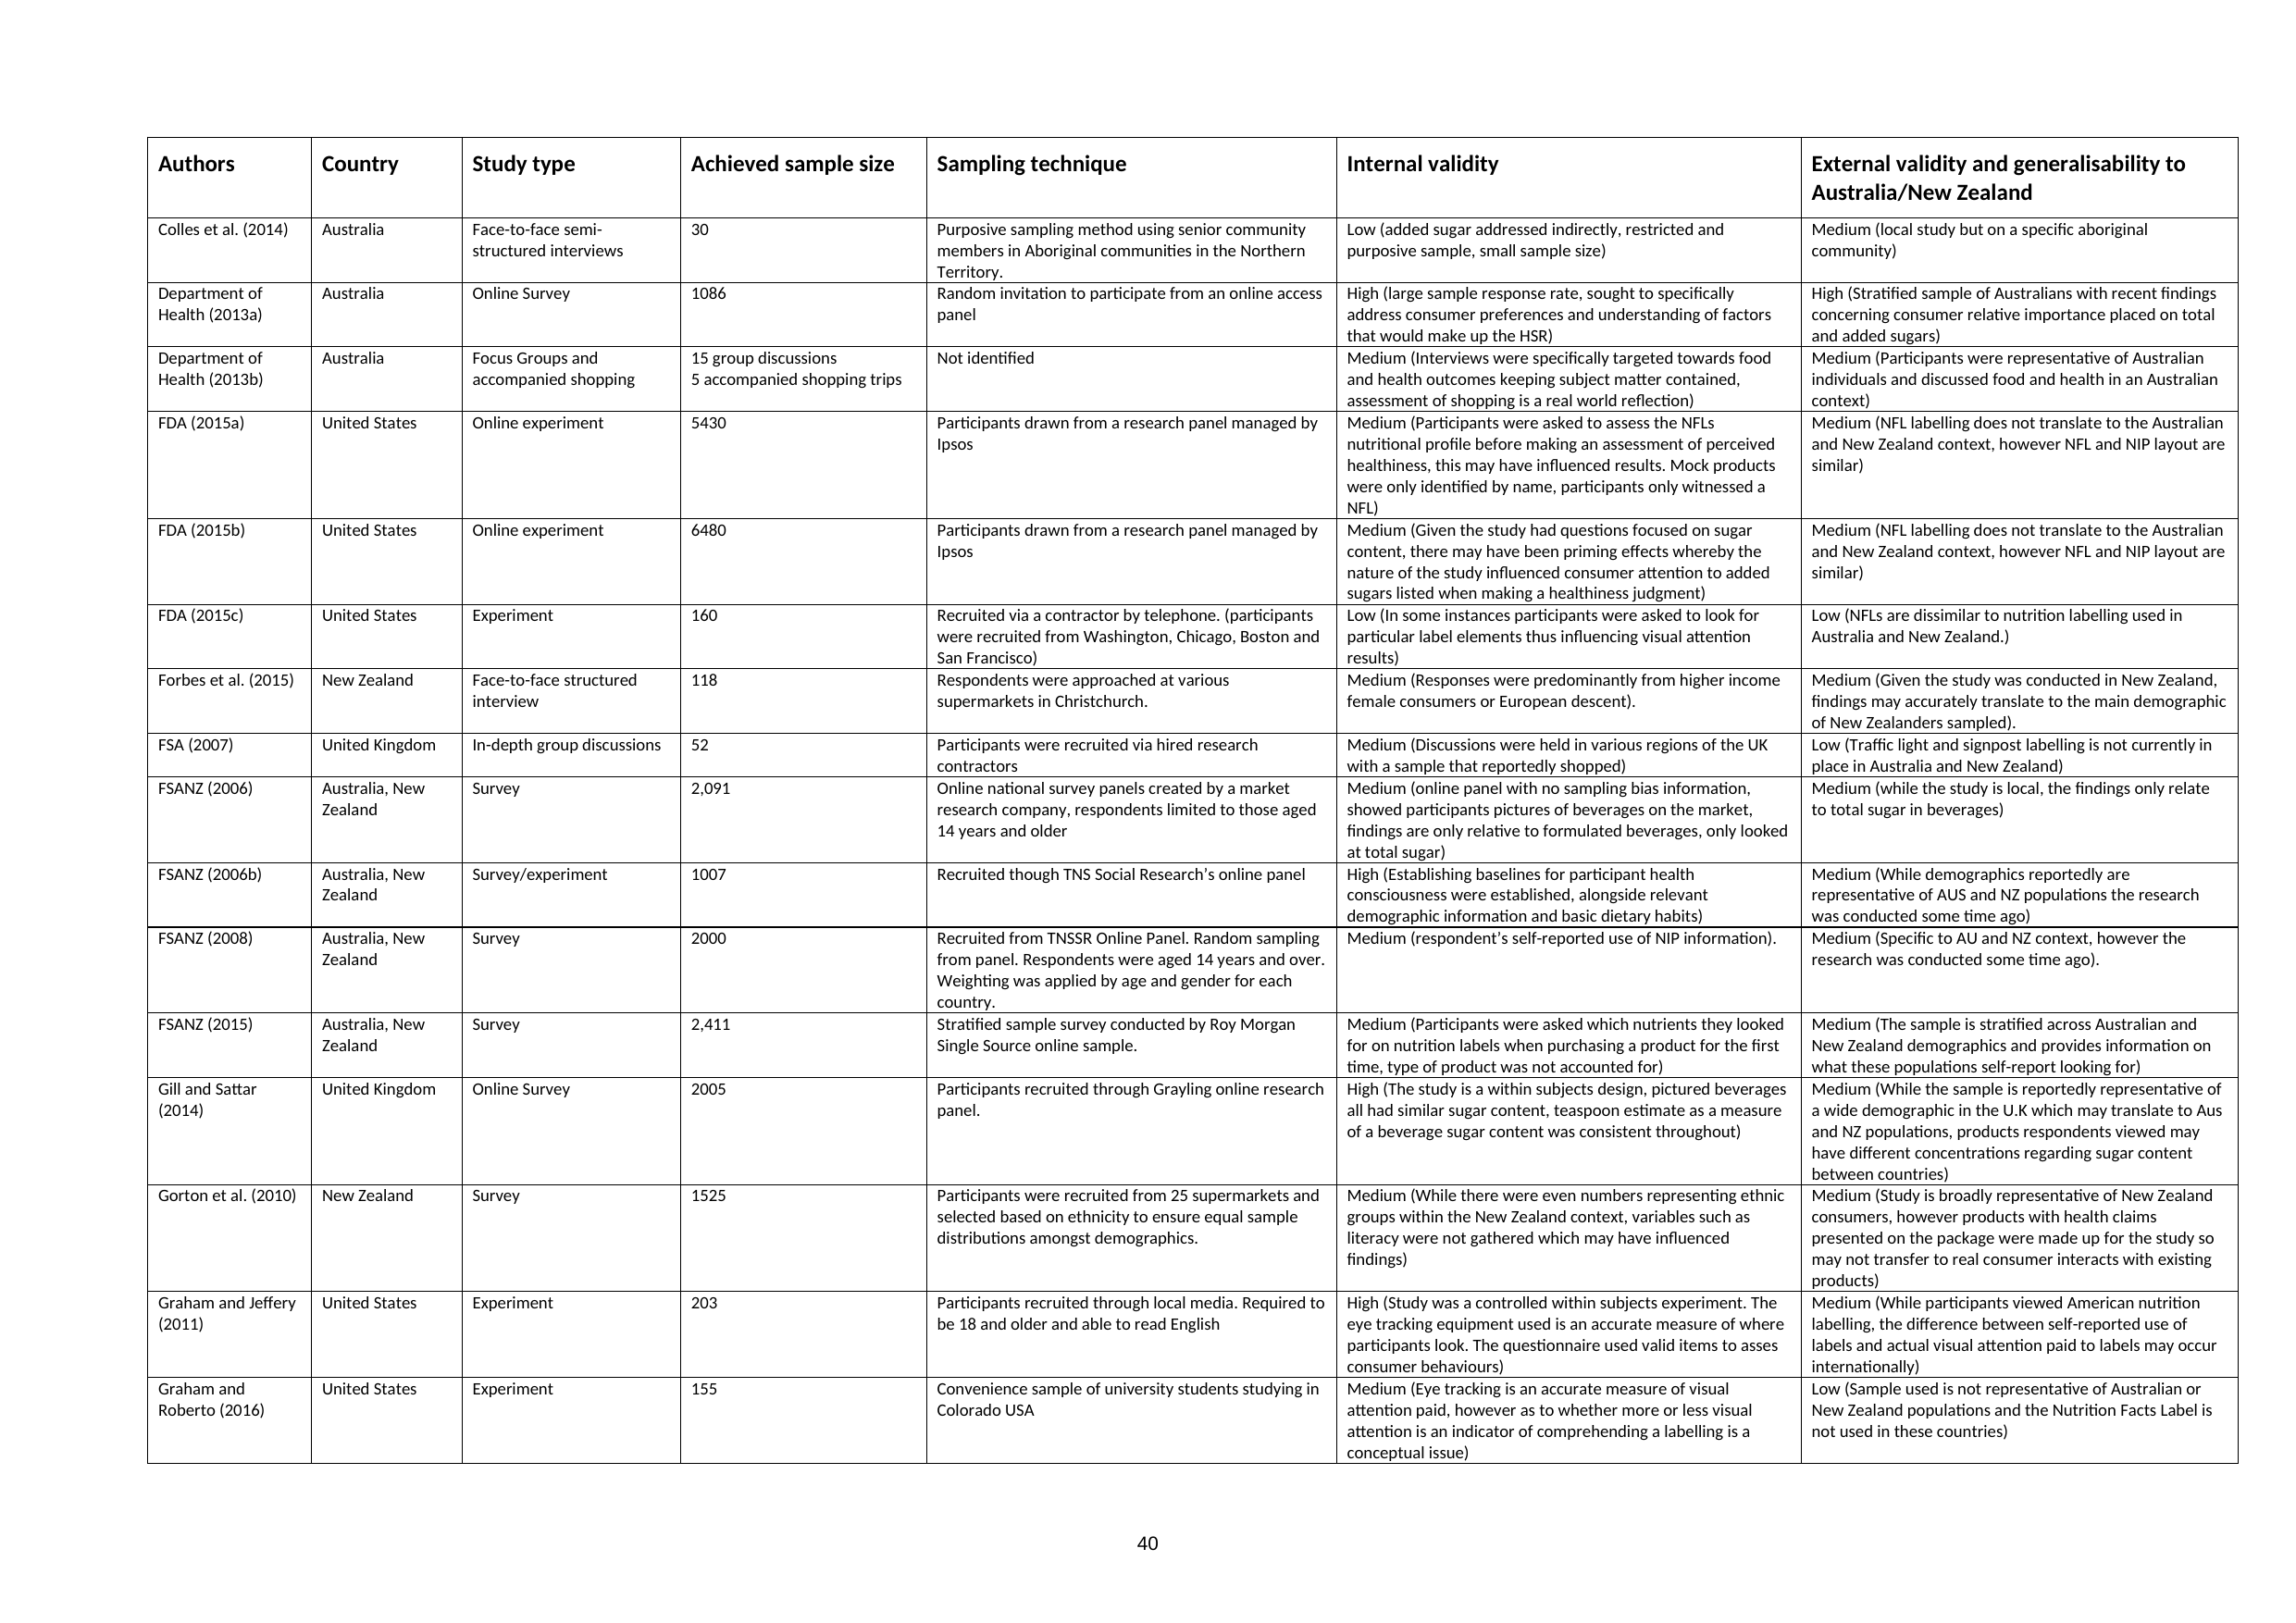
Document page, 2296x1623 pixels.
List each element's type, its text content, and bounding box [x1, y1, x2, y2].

table_cell Medium (While participants viewed American nutrition labelling, the difference between self-reported use of labels and actual visual attention paid to labels may occur internationally) [1802, 1292, 2238, 1377]
table_cell Forbes et al. (2015) [148, 669, 311, 733]
table_cell Medium (Eye tracking is an accurate measure of visual attention paid, however as to whether more or less visual attention is an indicator of comprehending a labelling is a conceptual issue) [1337, 1378, 1801, 1463]
table_cell 1007 [681, 863, 926, 926]
table_header Achieved sample size [681, 138, 926, 217]
table_cell Medium (local study but on a specific aboriginal community) [1802, 218, 2238, 281]
table_header Study type [463, 138, 680, 217]
table_cell 2005 [681, 1078, 926, 1183]
table_cell High (Establishing baselines for participant health consciousness were established, alongside relevant demographic information and basic dietary habits) [1337, 863, 1801, 926]
table_cell 2000 [681, 928, 926, 1012]
table_cell Medium (respondent’s self-reported use of NIP information). [1337, 928, 1801, 1012]
table_cell Respondents were approached at various supermarkets in Christchurch. [927, 669, 1336, 733]
table_cell Medium (Specific to AU and NZ context, however the research was conducted some time ago). [1802, 928, 2238, 1012]
table_cell Online Survey [463, 1078, 680, 1183]
table_cell Medium (Participants were asked which nutrients they looked for on nutrition labels when purchasing a product for the first time, type of product was not accounted for) [1337, 1013, 1801, 1077]
table_cell Participants were recruited from 25 supermarkets and selected based on ethnicity to ensure equal sample distributions amongst demographics. [927, 1185, 1336, 1291]
table_cell Experiment [463, 605, 680, 668]
table_cell Medium (Given the study had questions focused on sugar content, there may have been priming effects whereby the nature of the study influenced consumer attention to added sugars listed when making a healthiness judgment) [1337, 519, 1801, 603]
table_cell Online experiment [463, 412, 680, 518]
table_cell Australia, New Zealand [312, 777, 462, 862]
table_cell 203 [681, 1292, 926, 1377]
table_cell United States [312, 605, 462, 668]
table_cell Medium (Responses were predominantly from higher income female consumers or European descent). [1337, 669, 1801, 733]
table_cell Australia [312, 283, 462, 346]
table_cell Experiment [463, 1378, 680, 1463]
table_cell Medium (Participants were representative of Australian individuals and discussed food and health in an Australian context) [1802, 347, 2238, 411]
table_cell Random invitation to participate from an online access panel [927, 283, 1336, 346]
table_cell Medium (online panel with no sampling bias information, showed participants pictures of beverages on the market, findings are only relative to formulated beverages, only looked at total sugar) [1337, 777, 1801, 862]
table_cell Graham and Roberto (2016) [148, 1378, 311, 1463]
table_cell 5430 [681, 412, 926, 518]
table_cell High (Stratified sample of Australians with recent findings concerning consumer relative importance placed on total and added sugars) [1802, 283, 2238, 346]
table_cell High (large sample response rate, sought to specifically address consumer preferences and understanding of factors that would make up the HSR) [1337, 283, 1801, 346]
table_header Country [312, 138, 462, 217]
table_cell Recruited via a contractor by telephone. (participants were recruited from Washington, Chicago, Boston and San Francisco) [927, 605, 1336, 668]
table_cell Gill and Sattar (2014) [148, 1078, 311, 1183]
table_cell Low (Traffic light and signpost labelling is not currently in place in Australia and New Zealand) [1802, 734, 2238, 776]
table_cell Department of Health (2013a) [148, 283, 311, 346]
table_cell Australia [312, 218, 462, 281]
table_cell High (Study was a controlled within subjects experiment. The eye tracking equipment used is an accurate measure of where participants look. The questionnaire used valid items to asses consumer behaviours) [1337, 1292, 1801, 1377]
table_cell FSANZ (2015) [148, 1013, 311, 1077]
table_cell United States [312, 1292, 462, 1377]
table_cell Gorton et al. (2010) [148, 1185, 311, 1291]
table_cell Online Survey [463, 283, 680, 346]
table_cell Survey [463, 1185, 680, 1291]
table_cell Colles et al. (2014) [148, 218, 311, 281]
table_cell Online experiment [463, 519, 680, 603]
table_cell Online national survey panels created by a market research company, respondents limited to those aged 14 years and older [927, 777, 1336, 862]
table_cell Australia, New Zealand [312, 1013, 462, 1077]
table_cell 30 [681, 218, 926, 281]
table_cell Recruited though TNS Social Research’s online panel [927, 863, 1336, 926]
table_cell United Kingdom [312, 1078, 462, 1183]
table_cell Face-to-face semi-structured interviews [463, 218, 680, 281]
table_cell Graham and Jeffery (2011) [148, 1292, 311, 1377]
table_cell Participants drawn from a research panel managed by Ipsos [927, 519, 1336, 603]
table_cell Medium (Participants were asked to assess the NFLs nutritional profile before making an assessment of perceived healthiness, this may have influenced results. Mock products were only identified by name, participants only witnessed a NFL) [1337, 412, 1801, 518]
table_cell FSANZ (2006b) [148, 863, 311, 926]
table_cell Participants were recruited via hired research contractors [927, 734, 1336, 776]
table_cell High (The study is a within subjects design, pictured beverages all had similar sugar content, teaspoon estimate as a measure of a beverage sugar content was consistent throughout) [1337, 1078, 1801, 1183]
table_cell Participants recruited through Grayling online research panel. [927, 1078, 1336, 1183]
table_cell Survey [463, 777, 680, 862]
table_cell Medium (Study is broadly representative of New Zealand consumers, however products with health claims presented on the package were made up for the study so may not transfer to real consumer interacts with existing products) [1802, 1185, 2238, 1291]
table_header Internal validity [1337, 138, 1801, 217]
table_cell Medium (While demographics reportedly are representative of AUS and NZ populations the research was conducted some time ago) [1802, 863, 2238, 926]
table_cell New Zealand [312, 669, 462, 733]
table_cell Low (Sample used is not representative of Australian or New Zealand populations and the Nutrition Facts Label is not used in these countries) [1802, 1378, 2238, 1463]
table_cell Participants drawn from a research panel managed by Ipsos [927, 412, 1336, 518]
table_cell Medium (while the study is local, the findings only relate to total sugar in beverages) [1802, 777, 2238, 862]
table_cell Medium (Given the study was conducted in New Zealand, findings may accurately translate to the main demographic of New Zealanders sampled). [1802, 669, 2238, 733]
table_cell Medium (NFL labelling does not translate to the Australian and New Zealand context, however NFL and NIP layout are similar) [1802, 412, 2238, 518]
table_cell Experiment [463, 1292, 680, 1377]
table_cell Medium (The sample is stratified across Australian and New Zealand demographics and provides information on what these populations self-report looking for) [1802, 1013, 2238, 1077]
table_cell 15 group discussions 5 accompanied shopping trips [681, 347, 926, 411]
table_cell United States [312, 519, 462, 603]
table_cell Survey [463, 1013, 680, 1077]
table_cell United Kingdom [312, 734, 462, 776]
table_cell FSANZ (2008) [148, 928, 311, 1012]
table_cell 1525 [681, 1185, 926, 1291]
table_cell FDA (2015c) [148, 605, 311, 668]
table_cell FDA (2015a) [148, 412, 311, 518]
table_cell Australia [312, 347, 462, 411]
table_header Authors [148, 138, 311, 217]
table_cell Department of Health (2013b) [148, 347, 311, 411]
table_cell In-depth group discussions [463, 734, 680, 776]
table_cell Medium (Discussions were held in various regions of the UK with a sample that reportedly shopped) [1337, 734, 1801, 776]
table_cell Low (In some instances participants were asked to look for particular label elements thus influencing visual attention results) [1337, 605, 1801, 668]
table_cell Convenience sample of university students studying in Colorado USA [927, 1378, 1336, 1463]
table_cell Medium (While the sample is reportedly representative of a wide demographic in the U.K which may translate to Aus and NZ populations, products respondents viewed may have different concentrations regarding sugar content between countries) [1802, 1078, 2238, 1183]
table_cell Survey/experiment [463, 863, 680, 926]
table_cell FSANZ (2006) [148, 777, 311, 862]
table_cell United States [312, 1378, 462, 1463]
table_cell Recruited from TNSSR Online Panel. Random sampling from panel. Respondents were aged 14 years and over. Weighting was applied by age and gender for each country. [927, 928, 1336, 1012]
table_cell Focus Groups and accompanied shopping [463, 347, 680, 411]
table_cell Purposive sampling method using senior community members in Aboriginal communities in the Northern Territory. [927, 218, 1336, 281]
table_cell Participants recruited through local media. Required to be 18 and older and able to read English [927, 1292, 1336, 1377]
table_cell Face-to-face structured interview [463, 669, 680, 733]
table_cell FSA (2007) [148, 734, 311, 776]
table_cell Australia, New Zealand [312, 928, 462, 1012]
table_cell 118 [681, 669, 926, 733]
table_header External validity and generalisability to Australia/New Zealand [1802, 138, 2238, 217]
table_cell Medium (While there were even numbers representing ethnic groups within the New Zealand context, variables such as literacy were not gathered which may have influenced findings) [1337, 1185, 1801, 1291]
table_header Sampling technique [927, 138, 1336, 217]
table_cell Medium (Interviews were specifically targeted towards food and health outcomes keeping subject matter contained, assessment of shopping is a real world reflection) [1337, 347, 1801, 411]
table_cell 52 [681, 734, 926, 776]
table_cell Low (added sugar addressed indirectly, restricted and purposive sample, small sample size) [1337, 218, 1801, 281]
table_cell 160 [681, 605, 926, 668]
table_cell Medium (NFL labelling does not translate to the Australian and New Zealand context, however NFL and NIP layout are similar) [1802, 519, 2238, 603]
table_cell 1086 [681, 283, 926, 346]
table_cell 6480 [681, 519, 926, 603]
table_cell New Zealand [312, 1185, 462, 1291]
table_cell Survey [463, 928, 680, 1012]
table_cell Australia, New Zealand [312, 863, 462, 926]
table_cell 2,091 [681, 777, 926, 862]
table_cell 155 [681, 1378, 926, 1463]
table_cell Stratified sample survey conducted by Roy Morgan Single Source online sample. [927, 1013, 1336, 1077]
table_cell United States [312, 412, 462, 518]
table_cell Low (NFLs are dissimilar to nutrition labelling used in Australia and New Zealand.) [1802, 605, 2238, 668]
table_cell FDA (2015b) [148, 519, 311, 603]
table_cell Not identified [927, 347, 1336, 411]
table_cell 2,411 [681, 1013, 926, 1077]
